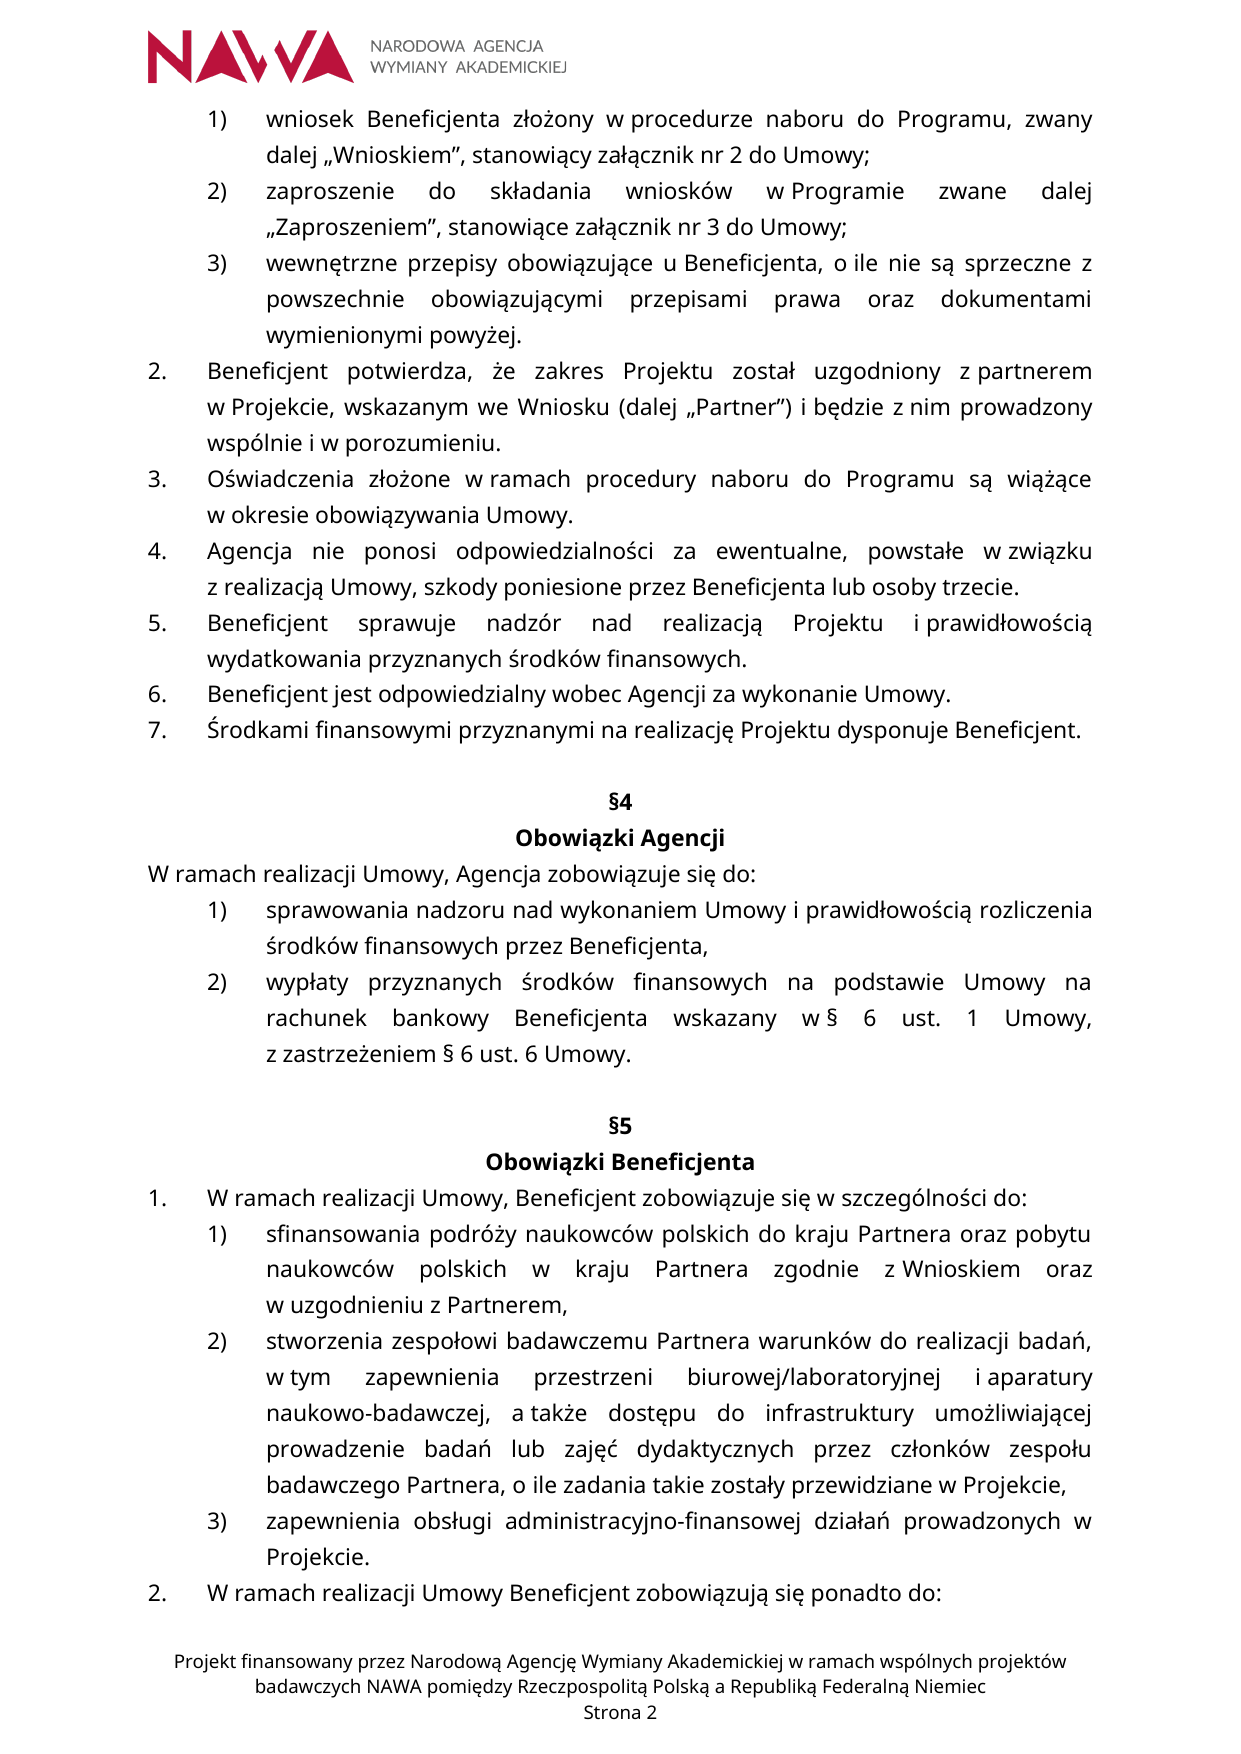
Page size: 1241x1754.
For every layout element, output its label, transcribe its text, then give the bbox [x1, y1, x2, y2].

list wewnętrzne przepisy obowiązujące u Beneficjenta, o ile nie są sprzeczne z powszechnie obowiązującymi przepisami prawa oraz dokumentami wymienionymi powyżej. [207, 247, 1093, 350]
list zaproszenie do składania wniosków w Programie zwane dalej „Zaproszeniem”, stanowiące załącznik nr 3 do Umowy; [207, 175, 1093, 242]
list wniosek Beneficjenta złożony w procedurze naboru do Programu, zwany dalej „Wnioskiem”, stanowiący załącznik nr 2 do Umowy; [207, 103, 1093, 171]
list stworzenia zespołowi badawczemu Partnera warunków do realizacji badań, w tym zapewnienia przestrzeni biurowej/laboratoryjnej i aparatury naukowo-badawczej, a także dostępu do infrastruktury umożliwiającej prowadzenie badań lub zajęć dydaktycznych przez członków zespołu badawczego Partnera, o ile zadania takie zostały przewidziane w Projekcie, [207, 1325, 1093, 1500]
list Agencja nie ponosi odpowiedzialności za ewentualne, powstałe w związku z realizacją Umowy, szkody poniesione przez Beneficjenta lub osoby trzecie. [148, 535, 1093, 602]
list zapewnienia obsługi administracyjno-finansowej działań prowadzonych w Projekcie. [207, 1505, 1093, 1572]
list Środkami finansowymi przyznanymi na realizację Projektu dysponuje Beneficjent. [148, 714, 1093, 746]
picture [147, 29, 567, 84]
list sfinansowania podróży naukowców polskich do kraju Partnera oraz pobytu naukowców polskich w kraju Partnera zgodnie z Wnioskiem oraz w uzgodnieniu z Partnerem, [207, 1217, 1093, 1321]
list sprawowania nadzoru nad wykonaniem Umowy i prawidłowością rozliczenia środków finansowych przez Beneficjenta, [207, 894, 1093, 961]
list W ramach realizacji Umowy Beneficjent zobowiązują się ponadto do: [148, 1577, 1093, 1608]
list Beneficjent sprawuje nadzór nad realizacją Projektu i prawidłowością wydatkowania przyznanych środków finansowych. [148, 607, 1093, 674]
list §5 Obowiązki Beneficjenta [148, 1110, 1093, 1177]
list Beneficjent jest odpowiedzialny wobec Agencji za wykonanie Umowy. [148, 678, 1093, 710]
list wypłaty przyznanych środków finansowych na podstawie Umowy na rachunek bankowy Beneficjenta wskazany w § 6 ust. 1 Umowy, z zastrzeżeniem § 6 ust. 6 Umowy. [207, 966, 1093, 1069]
list Oświadczenia złożone w ramach procedury naboru do Programu są wiążące w okresie obowiązywania Umowy. [148, 463, 1093, 530]
list §4 Obowiązki Agencji [148, 786, 1093, 853]
list W ramach realizacji Umowy, Beneficjent zobowiązuje się w szczególności do: [148, 1182, 1093, 1213]
list Beneficjent potwierdza, że zakres Projektu został uzgodniony z partnerem w Projekcie, wskazanym we Wniosku (dalej „Partner”) i będzie z nim prowadzony wspólnie i w porozumieniu. [148, 355, 1093, 458]
text W ramach realizacji Umowy, Agencja zobowiązuje się do: [148, 858, 1093, 889]
